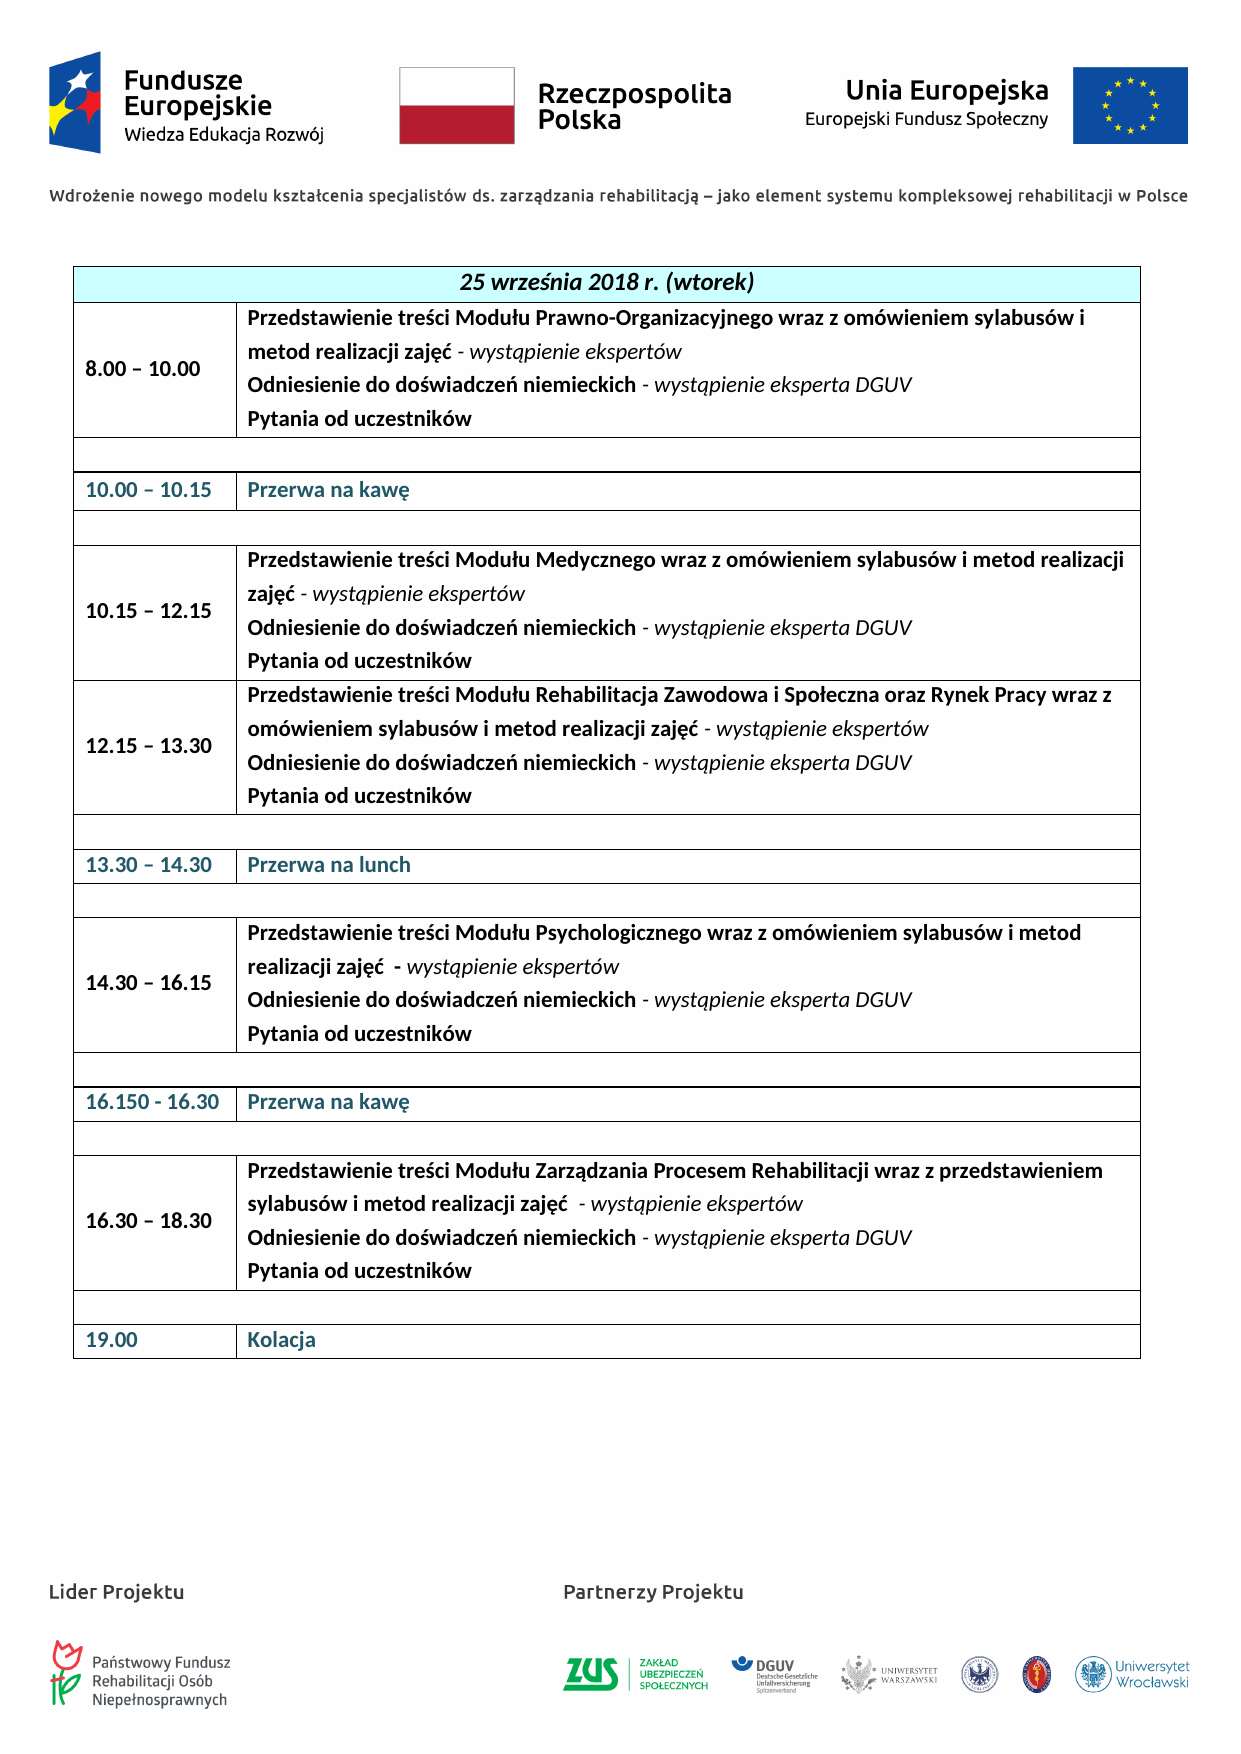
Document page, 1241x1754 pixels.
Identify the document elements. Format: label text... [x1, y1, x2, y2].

table_cell Przerwa na kawę [237, 1088, 1140, 1121]
table_cell [74, 1122, 1140, 1155]
table_cell [74, 438, 1140, 471]
table_cell Przedstawienie treści Modułu Medycznego wraz z omówieniem sylabusów i metod realizacji zajęć - wystąpienie ekspertów Odniesienie do doświadczeń niemieckich - wystąpienie eksperta DGUV Pytania od uczestników [237, 546, 1140, 679]
table_cell Przedstawienie treści Modułu Prawno-Organizacyjnego wraz z omówieniem sylabusów i metod realizacji zajęć - wystąpienie ekspertów Odniesienie do doświadczeń niemieckich - wystąpienie eksperta DGUV Pytania od uczestników [237, 303, 1140, 437]
table_cell 16.150 - 16.30 [74, 1088, 236, 1121]
table_cell Przedstawienie treści Modułu Psychologicznego wraz z omówieniem sylabusów i metod realizacji zajęć - wystąpienie ekspertów Odniesienie do doświadczeń niemieckich - wystąpienie eksperta DGUV Pytania od uczestników [237, 918, 1140, 1052]
table_cell 19.00 [74, 1325, 236, 1358]
table_cell 10.15 – 12.15 [74, 546, 236, 679]
table_cell [74, 884, 1140, 917]
table_cell [74, 1291, 1140, 1324]
table_cell Przedstawienie treści Modułu Rehabilitacja Zawodowa i Społeczna oraz Rynek Pracy wraz z omówieniem sylabusów i metod realizacji zajęć - wystąpienie ekspertów Odniesienie do doświadczeń niemieckich - wystąpienie eksperta DGUV Pytania od uczestników [237, 681, 1140, 814]
table_cell 16.30 – 18.30 [74, 1156, 236, 1290]
table_cell [74, 1053, 1140, 1086]
table_cell 14.30 – 16.15 [74, 918, 236, 1052]
table_cell [74, 815, 1140, 849]
table_cell 12.15 – 13.30 [74, 681, 236, 814]
table_cell Kolacja [237, 1325, 1140, 1358]
table_cell 8.00 – 10.00 [74, 303, 236, 437]
picture [0, 0, 1239, 1754]
table_header 25 września 2018 r. (wtorek) [74, 267, 1140, 302]
table_cell [74, 511, 1140, 544]
table_cell 13.30 – 14.30 [74, 850, 236, 883]
table_cell 10.00 – 10.15 [74, 473, 236, 510]
table_cell Przerwa na lunch [237, 850, 1140, 883]
table_cell Przedstawienie treści Modułu Zarządzania Procesem Rehabilitacji wraz z przedstawieniem sylabusów i metod realizacji zajęć - wystąpienie ekspertów Odniesienie do doświadczeń niemieckich - wystąpienie eksperta DGUV Pytania od uczestników [237, 1156, 1140, 1290]
table_cell Przerwa na kawę [237, 473, 1140, 510]
